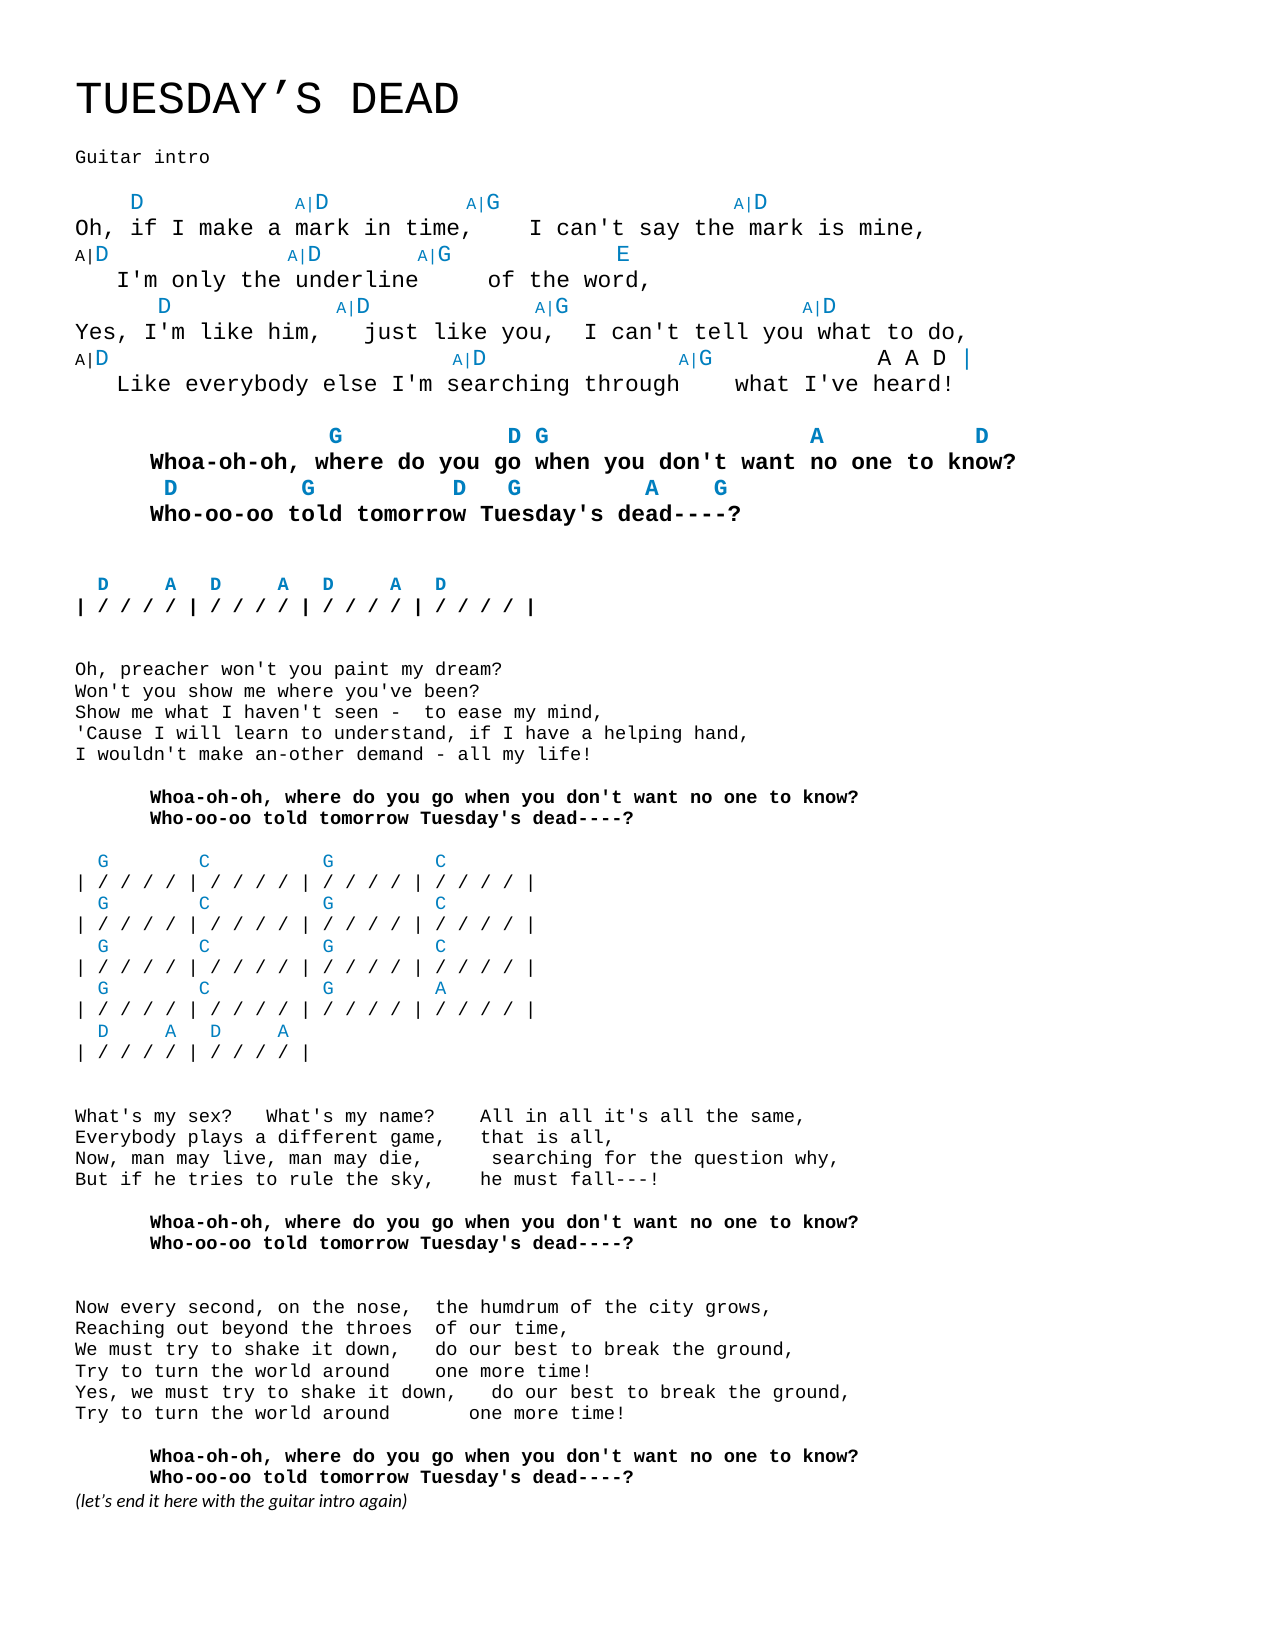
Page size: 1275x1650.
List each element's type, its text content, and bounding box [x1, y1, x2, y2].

text Try to turn the world around one more time! [75, 1404, 1200, 1425]
text G C G C [75, 936, 1200, 958]
text Like everybody else I'm searching through what I've heard! [75, 372, 1200, 398]
text Won't you show me where you've been? [75, 681, 1200, 703]
text What's my sex? What's my name? All in all it's all the same, [75, 1106, 1200, 1128]
text Who-oo-oo told tomorrow Tuesday's dead----? [150, 1468, 1200, 1489]
text 'Cause I will learn to understand, if I have a helping hand, [75, 724, 1200, 745]
text A|D A|D A|G E [75, 243, 1200, 268]
text | / / / / | / / / / | [75, 1043, 1200, 1064]
text I'm only the underline of the word, [75, 268, 1200, 294]
text Try to turn the world around one more time! [75, 1361, 1200, 1383]
text Everybody plays a different game, that is all, [75, 1128, 1200, 1149]
text Yes, I'm like him, just like you, I can't tell you what to do, [75, 320, 1200, 346]
text Guitar intro [75, 148, 1200, 169]
text D A|D A|G A|D [75, 294, 1200, 320]
text D A|D A|G A|D [75, 191, 1200, 217]
text | / / / / | / / / / | / / / / | / / / / | [75, 596, 1200, 618]
text Who-oo-oo told tomorrow Tuesday's dead----? [150, 502, 1200, 528]
text (let’s end it here with the guitar intro again) [75, 1489, 1200, 1512]
text D A D A D A D [75, 575, 1200, 596]
text A|D A|D A|G A A D | [75, 346, 1200, 372]
text Whoa-oh-oh, where do you go when you don't want no one to know? [150, 450, 1200, 476]
text Reaching out beyond the throes of our time, [75, 1319, 1200, 1340]
text Oh, preacher won't you paint my dream? [75, 660, 1200, 681]
text But if he tries to rule the sky, he must fall---! [75, 1170, 1200, 1191]
text Who-oo-oo told tomorrow Tuesday's dead----? [150, 809, 1200, 830]
text Oh, if I make a mark in time, I can't say the mark is mine, [75, 217, 1200, 243]
text D G D G A G [150, 476, 1200, 502]
text Now, man may live, man may die, searching for the question why, [75, 1149, 1200, 1170]
text G D G A D [150, 424, 1200, 450]
text G C G C [75, 894, 1200, 915]
text Now every second, on the nose, the humdrum of the city grows, [75, 1298, 1200, 1319]
text | / / / / | / / / / | / / / / | / / / / | [75, 1000, 1200, 1021]
text | / / / / | / / / / | / / / / | / / / / | [75, 873, 1200, 894]
text G C G A [75, 979, 1200, 1000]
text Whoa-oh-oh, where do you go when you don't want no one to know? [150, 1213, 1200, 1234]
text Yes, we must try to shake it down, do our best to break the ground, [75, 1383, 1200, 1404]
text G C G C [75, 851, 1200, 873]
text Show me what I haven't seen - to ease my mind, [75, 703, 1200, 724]
text D A D A [75, 1021, 1200, 1043]
text I wouldn't make an-other demand - all my life! [75, 745, 1200, 766]
text Who-oo-oo told tomorrow Tuesday's dead----? [150, 1234, 1200, 1255]
text | / / / / | / / / / | / / / / | / / / / | [75, 915, 1200, 936]
text We must try to shake it down, do our best to break the ground, [75, 1340, 1200, 1361]
text Whoa-oh-oh, where do you go when you don't want no one to know? [150, 788, 1200, 809]
text TUESDAY’S DEAD [75, 75, 1200, 127]
text | / / / / | / / / / | / / / / | / / / / | [75, 958, 1200, 979]
text Whoa-oh-oh, where do you go when you don't want no one to know? [150, 1446, 1200, 1468]
